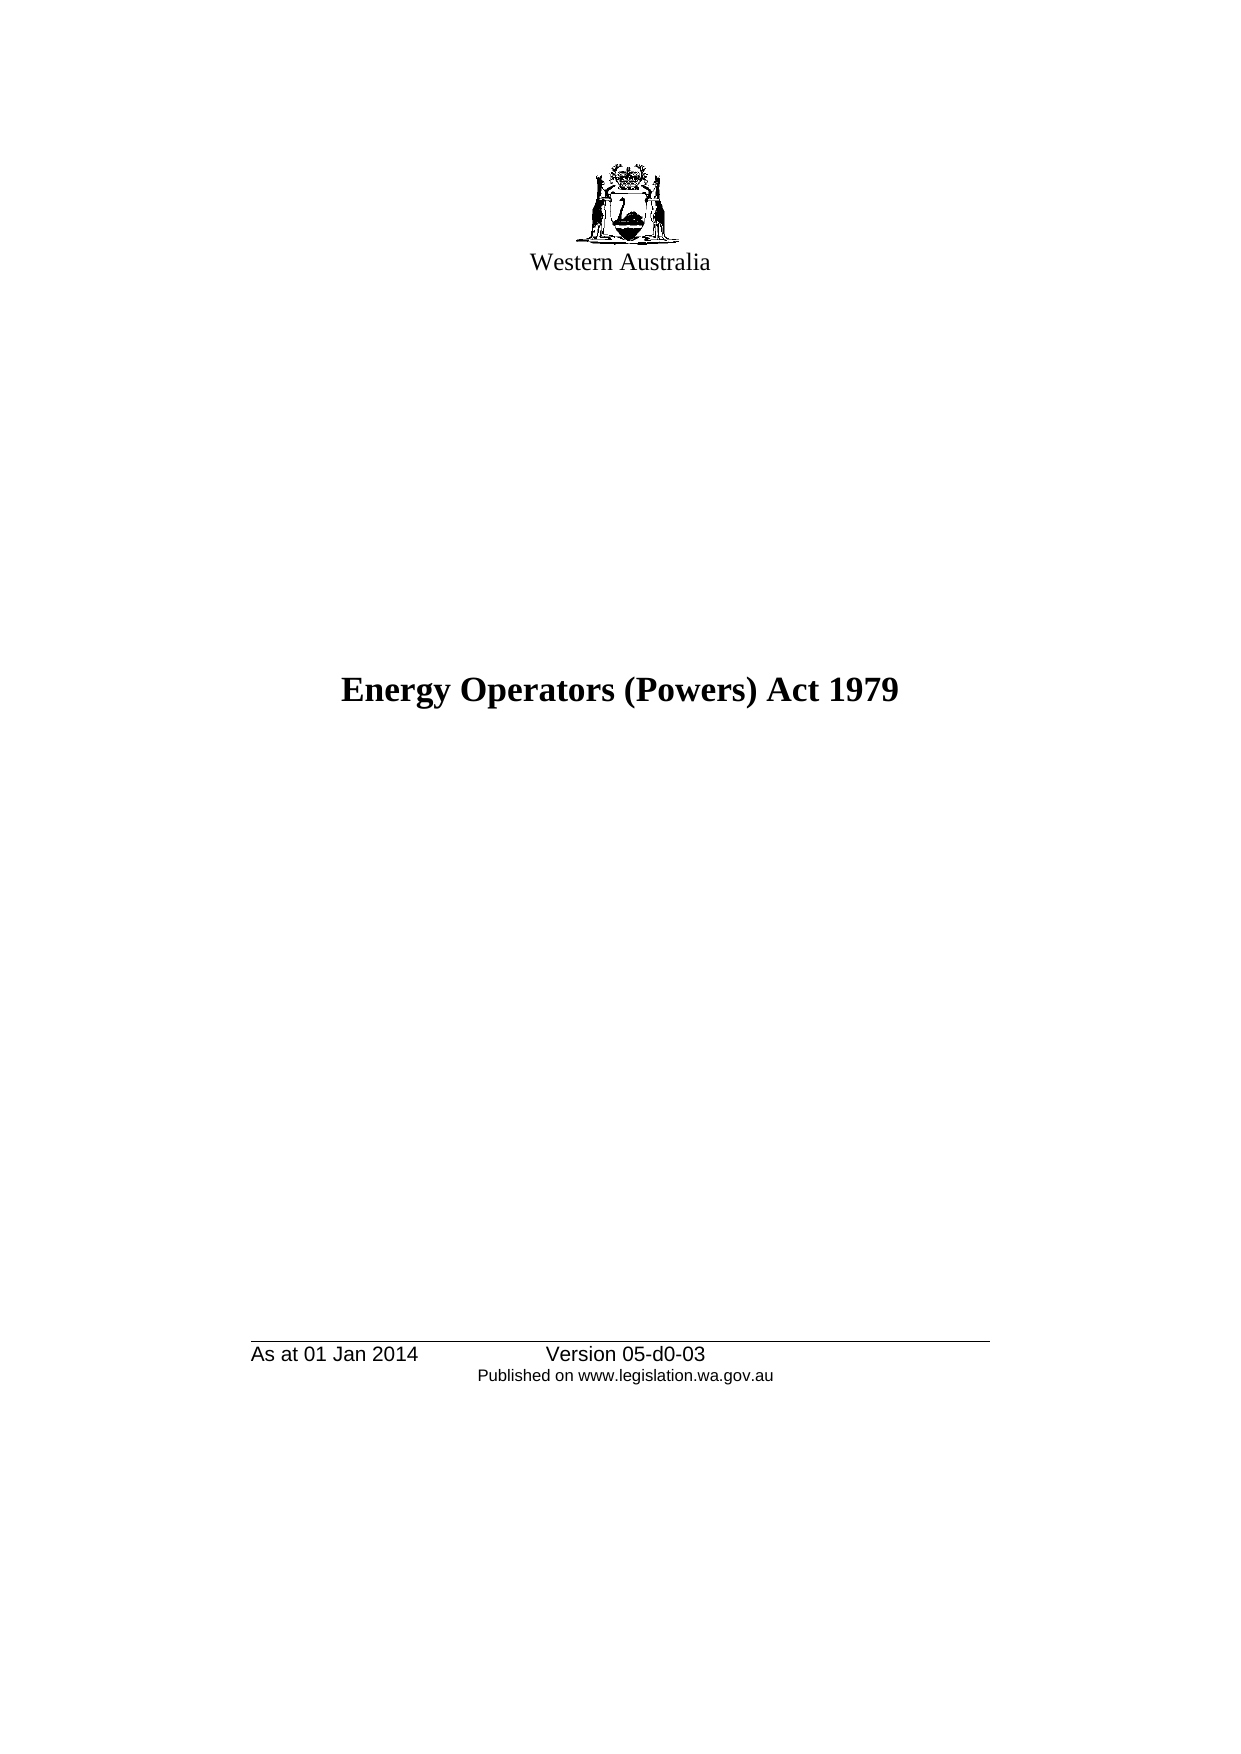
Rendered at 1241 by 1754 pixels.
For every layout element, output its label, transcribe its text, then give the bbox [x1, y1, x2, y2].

text Energy Operators (Powers) Act 1979 [251, 668, 990, 709]
picture [575, 162, 679, 246]
text Western Australia [251, 247, 990, 276]
